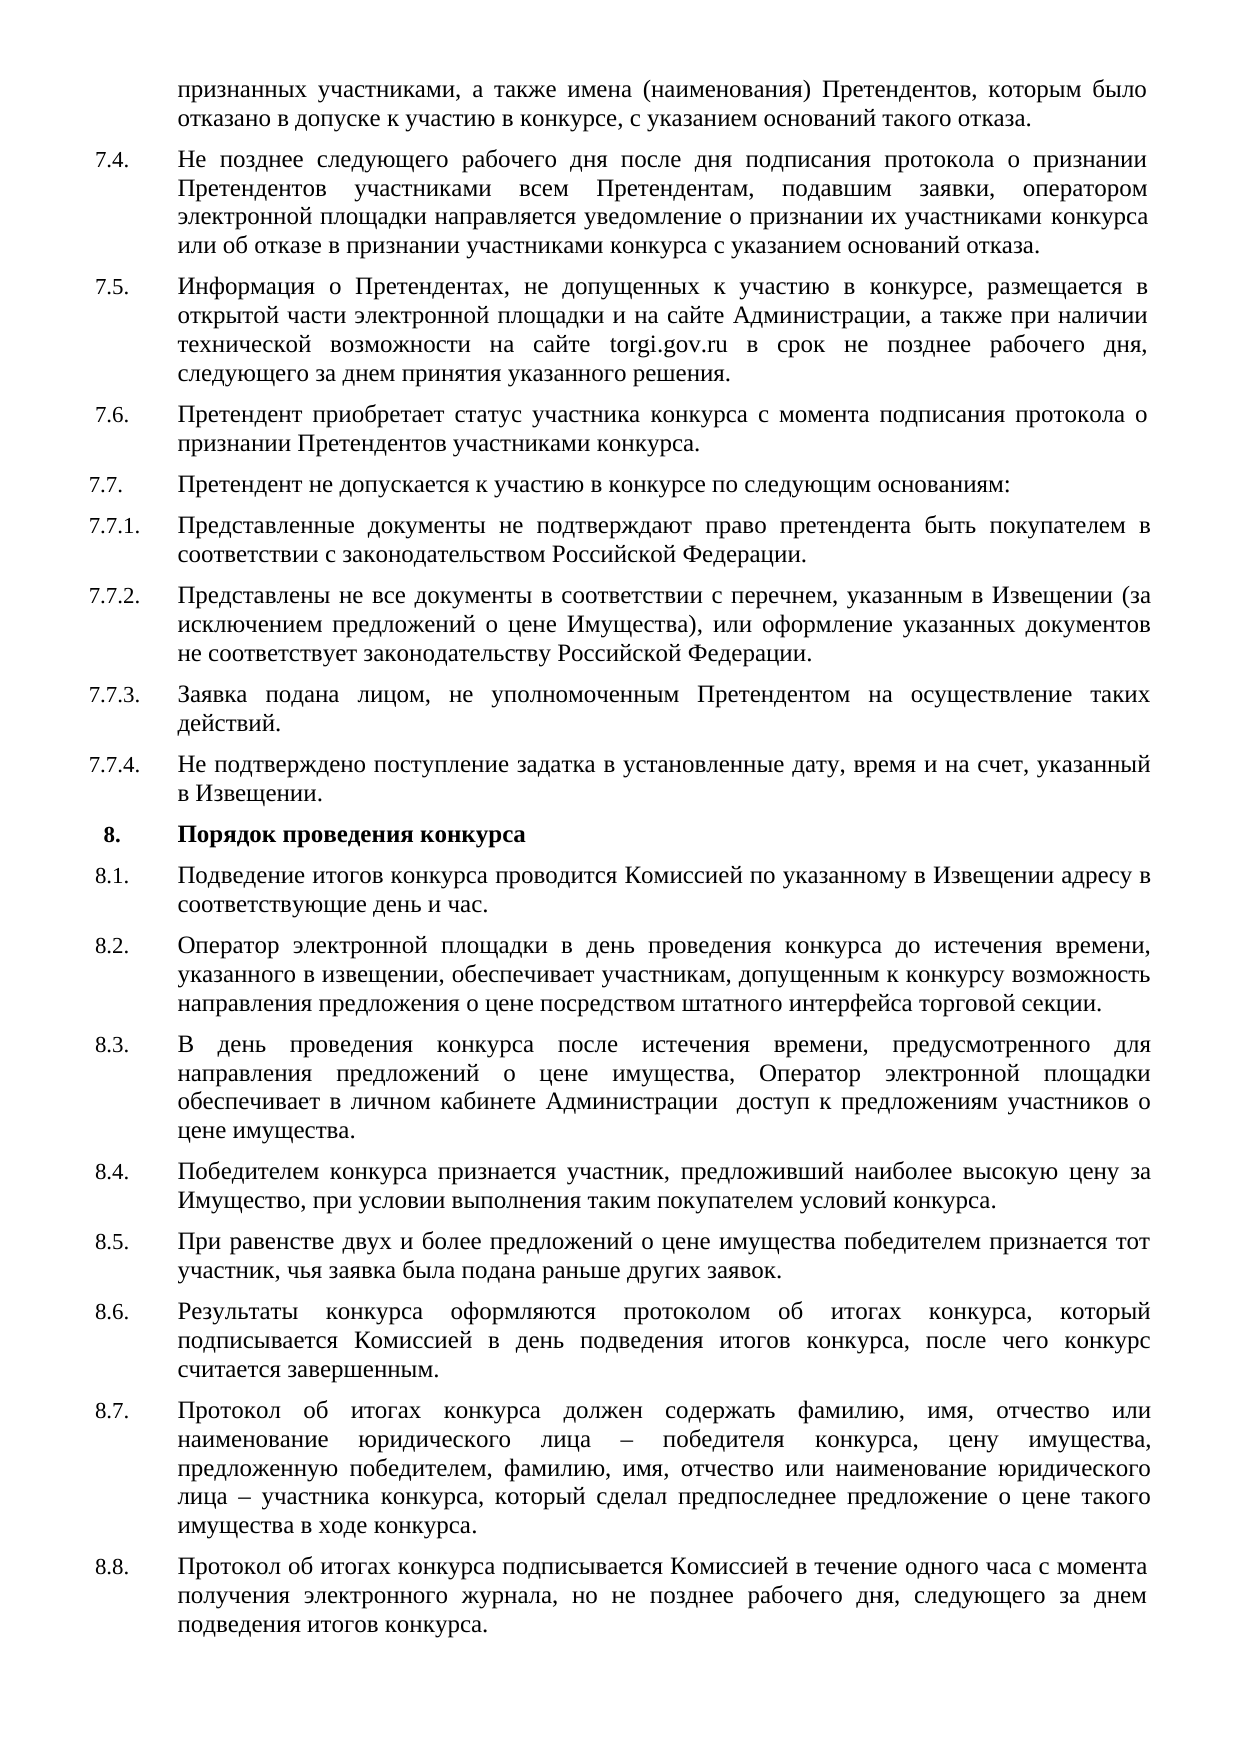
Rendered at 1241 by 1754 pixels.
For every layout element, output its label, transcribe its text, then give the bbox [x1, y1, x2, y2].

list Оператор электронной площадки в день проведения конкурса до истечения времени, указанного в извещении, обеспечивает участникам, допущенным к конкурсу возможность направления предложения о цене посредством штатного интерфейса торговой секции. [95, 930, 1152, 1016]
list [95, 74, 1148, 131]
list Подведение итогов конкурса проводится Комиссией по указанному в Извещении адресу в соответствующие день и час. [95, 860, 1152, 918]
list В день проведения конкурса после истечения времени, предусмотренного для направления предложений о цене имущества, Оператор электронной площадки обеспечивает в личном кабинете Администрации доступ к предложениям участников о цене имущества. [95, 1029, 1152, 1144]
list Претендент приобретает статус участника конкурса с момента подписания протокола о признании Претендентов участниками конкурса. [95, 399, 1148, 456]
list Претендент не допускается к участию в конкурсе по следующим основаниям: [88, 469, 1148, 498]
list Информация о Претендентах, не допущенных к участию в конкурсе, размещается в открытой части электронной площадки и на сайте Администрации, а также при наличии технической возможности на сайте torgi.gov.ru в срок не позднее рабочего дня, следующего за днем принятия указанного решения. [95, 271, 1148, 386]
list Не позднее следующего рабочего дня после дня подписания протокола о признании Претендентов участниками всем Претендентам, подавшим заявки, оператором электронной площадки направляется уведомление о признании их участниками конкурса или об отказе в признании участниками конкурса с указанием оснований отказа. [95, 144, 1148, 259]
list Победителем конкурса признается участник, предложивший наиболее высокую цену за Имущество, при условии выполнения таким покупателем условий конкурса. [95, 1156, 1152, 1214]
list Представлены не все документы в соответствии с перечнем, указанным в Извещении (за исключением предложений о цене Имущества), или оформление указанных документов не соответствует законодательству Российской Федерации. [88, 580, 1152, 666]
list Протокол об итогах конкурса должен содержать фамилию, имя, отчество или наименование юридического лица – победителя конкурса, цену имущества, предложенную победителем, фамилию, имя, отчество или наименование юридического лица – участника конкурса, который сделал предпоследнее предложение о цене такого имущества в ходе конкурса. [95, 1395, 1152, 1539]
list Порядок проведения конкурса [103, 819, 1152, 848]
list Результаты конкурса оформляются протоколом об итогах конкурса, который подписывается Комиссией в день подведения итогов конкурса, после чего конкурс считается завершенным. [95, 1296, 1152, 1383]
list Протокол об итогах конкурса подписывается Комиссией в течение одного часа с момента получения электронного журнала, но не позднее рабочего дня, следующего за днем подведения итогов конкурса. [95, 1551, 1148, 1638]
list Заявка подана лицом, не уполномоченным Претендентом на осуществление таких действий. [88, 679, 1152, 736]
list Представленные документы не подтверждают право претендента быть покупателем в соответствии с законодательством Российской Федерации. [88, 510, 1152, 568]
list Не подтверждено поступление задатка в установленные дату, время и на счет, указанный в Извещении. [88, 749, 1152, 806]
list При равенстве двух и более предложений о цене имущества победителем признается тот участник, чья заявка была подана раньше других заявок. [95, 1226, 1152, 1284]
